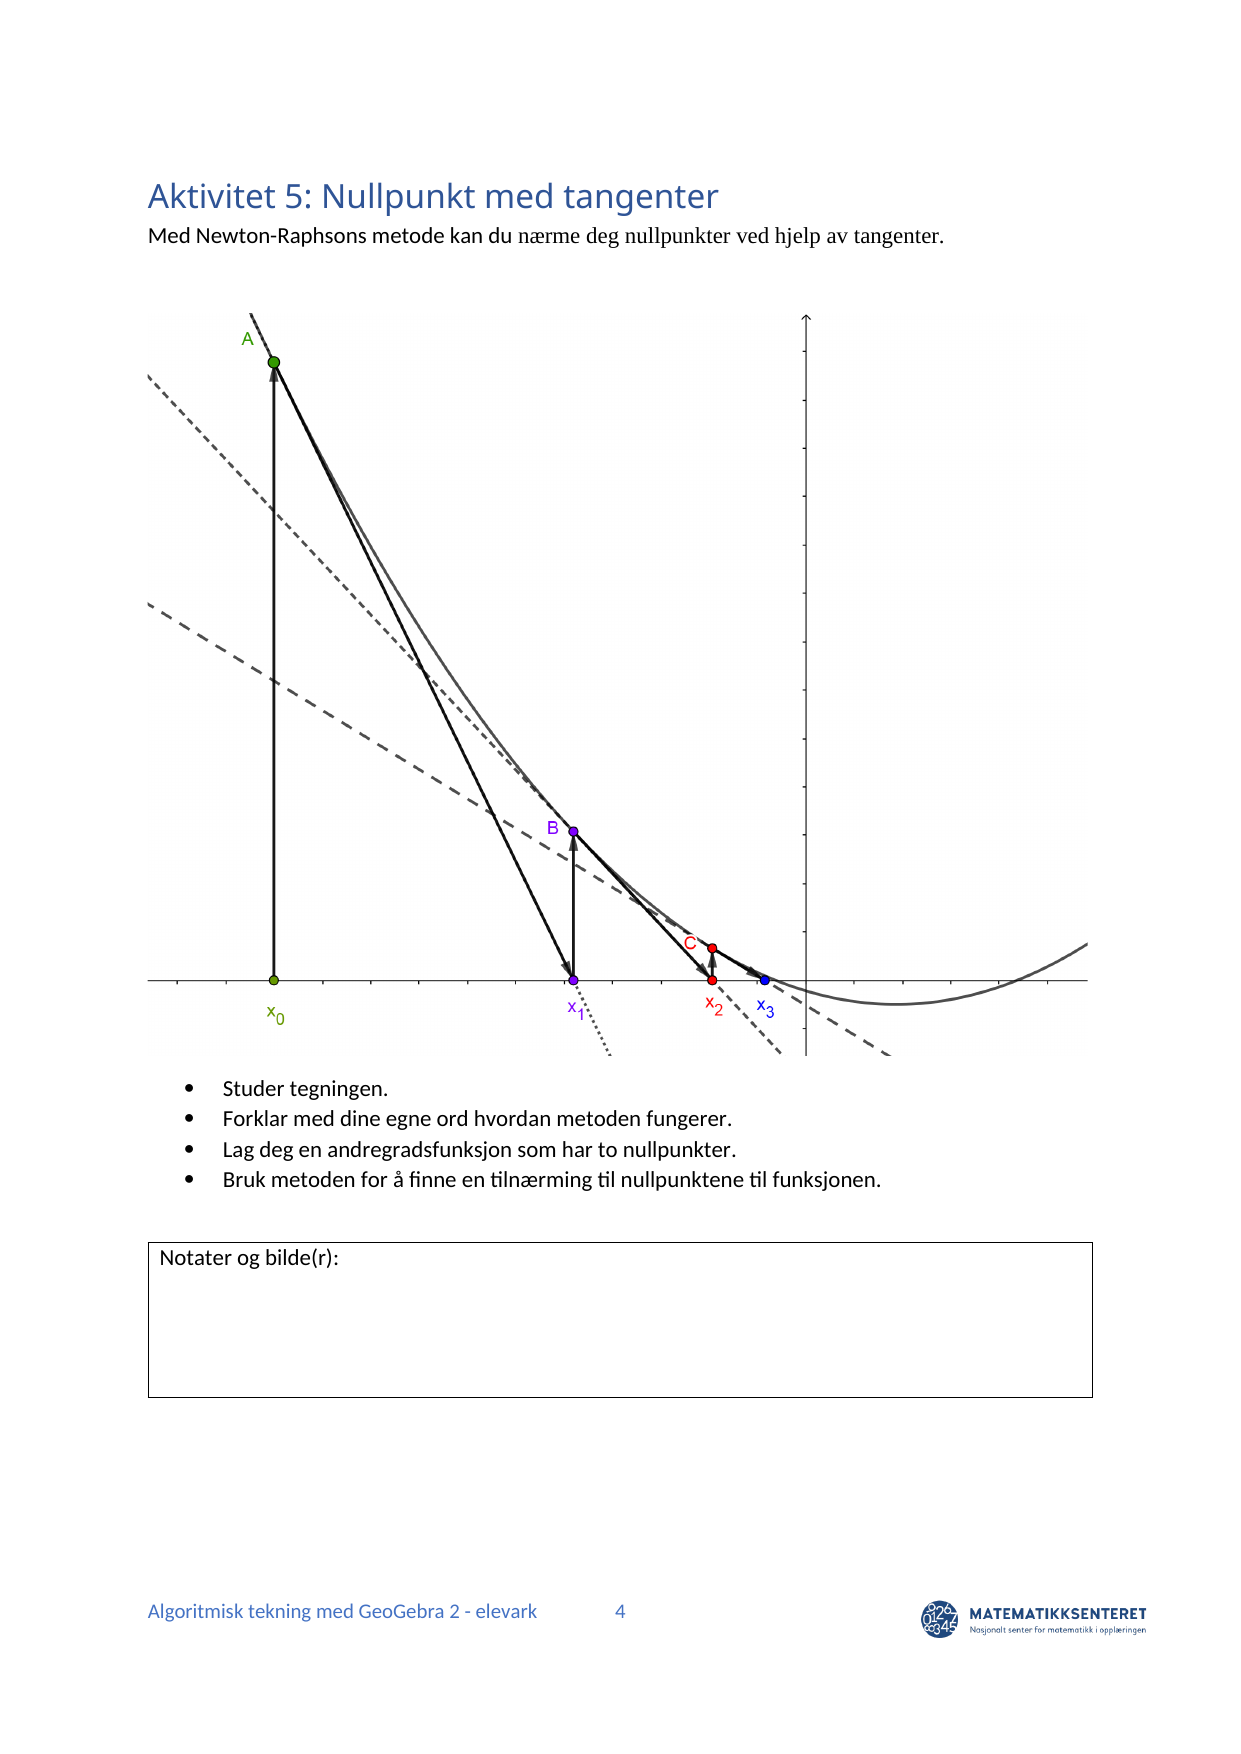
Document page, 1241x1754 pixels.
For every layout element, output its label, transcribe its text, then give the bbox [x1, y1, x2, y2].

list Lag deg en andregradsfunksjon som har to nullpunkter. [185, 1135, 1093, 1163]
picture [921, 1600, 1147, 1638]
list Bruk metoden for å finne en tilnærming til nullpunktene til funksjonen. [185, 1165, 1093, 1193]
text Med Newton-Raphsons metode kan du nærme deg nullpunkter ved hjelp av tangenter. [148, 222, 1093, 249]
list Forklar med dine egne ord hvordan metoden fungerer. [185, 1104, 1093, 1132]
subtitle Aktivitet 5: Nullpunkt med tangenter [148, 173, 1093, 218]
picture [147, 313, 1088, 1056]
table_header Notater og bilde(r): [149, 1243, 1092, 1397]
list Studer tegningen. [185, 1074, 1093, 1102]
